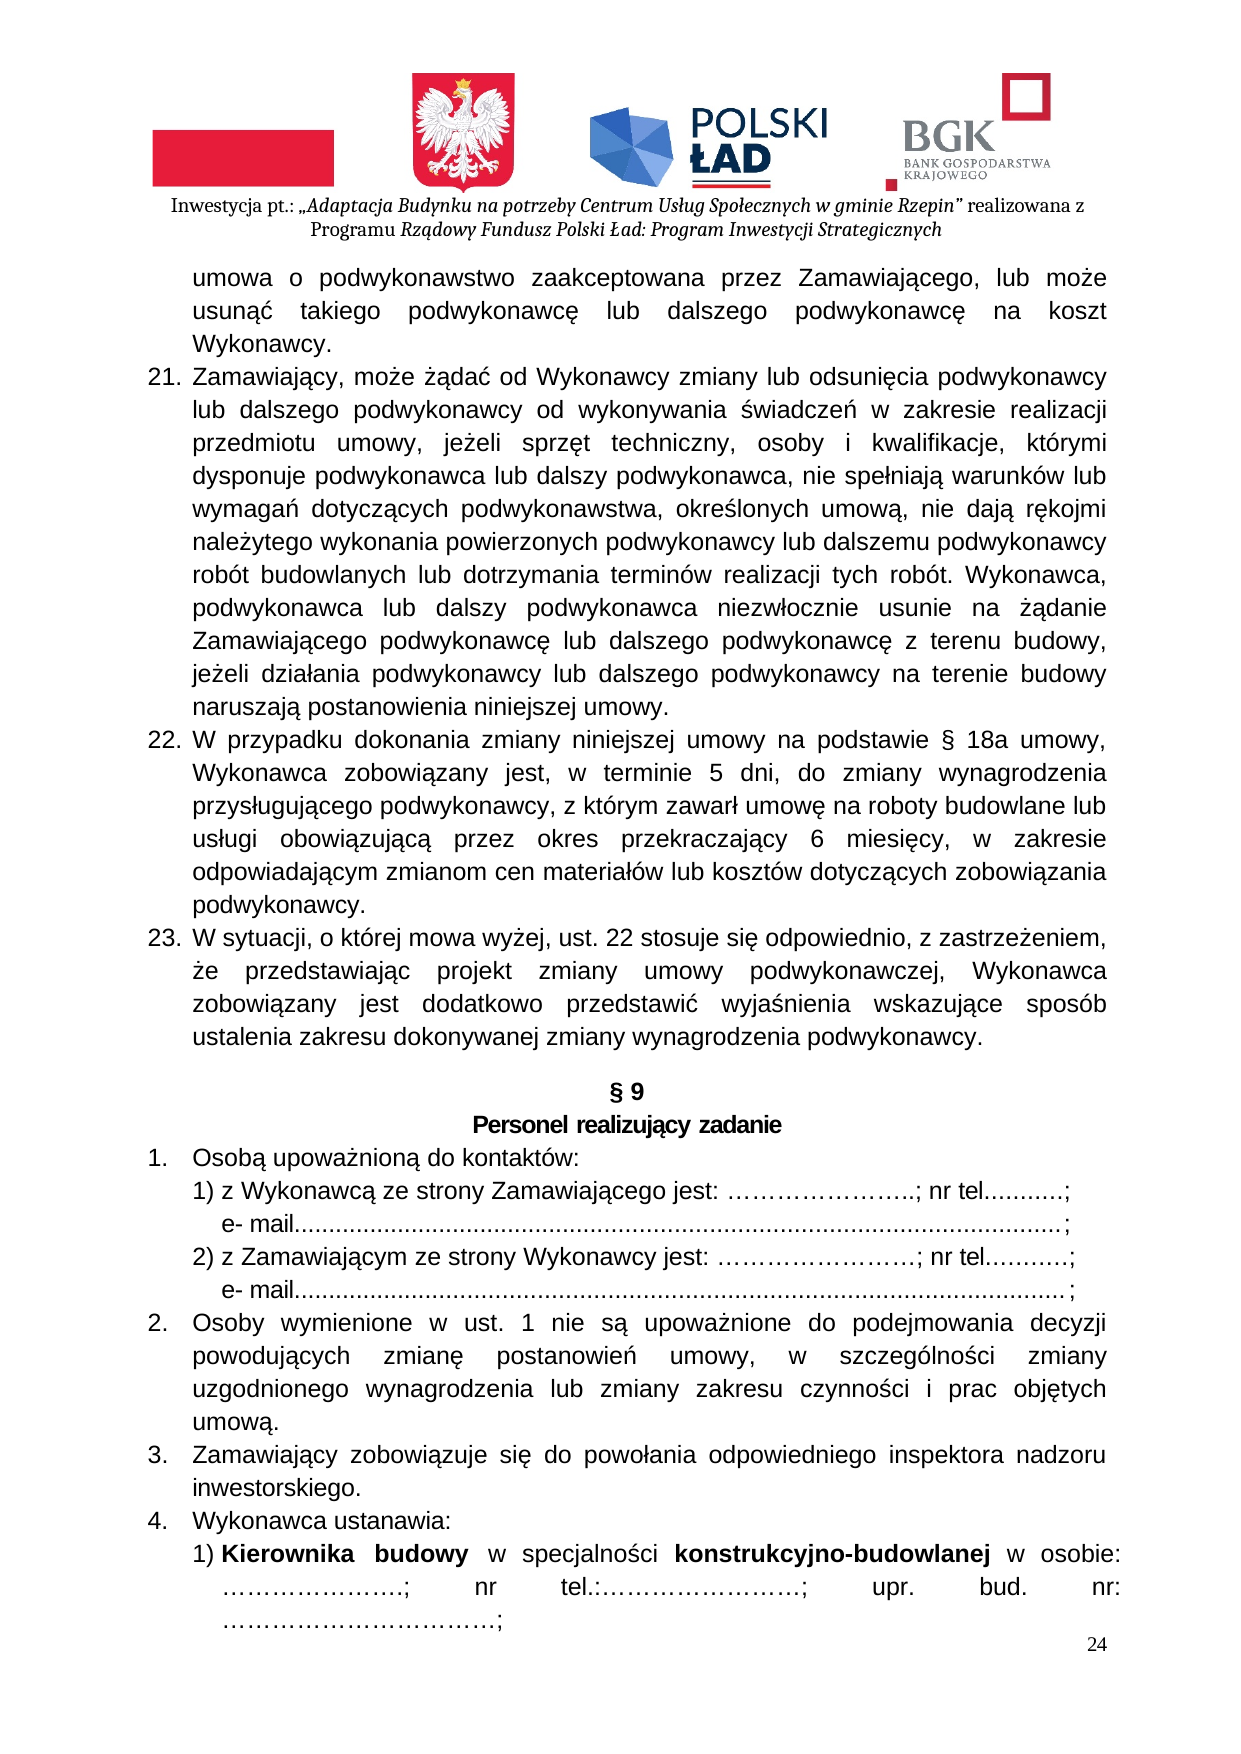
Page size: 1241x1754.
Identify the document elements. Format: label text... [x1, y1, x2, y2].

list Kierownika budowy w specjalności konstrukcyjno-budowlanej w osobie: ………………….; nr tel.:……………………; upr. bud. nr: ……………………………; [192, 1539, 1121, 1634]
list Zamawiający zobowiązuje się do powołania odpowiedniego inspektora nadzoru inwestorskiego. [147, 1440, 1108, 1502]
text Personel realizujący zadanie [362, 1110, 893, 1139]
list z Zamawiającym ze strony Wykonawcy jest: ……………………; nr tel ; e- mail ; [192, 1242, 1121, 1304]
picture [152, 73, 1098, 193]
list W sytuacji, o której mowa wyżej, ust. 22 stosuje się odpowiednio, z zastrzeżeniem, że przedstawiając projekt zmiany umowy podwykonawczej, Wykonawca zobowiązany jest dodatkowo przedstawić wyjaśnienia wskazujące sposób ustalenia zakresu dokonywanej zmiany wynagrodzenia podwykonawcy. [147, 923, 1108, 1051]
list Zamawiający, może żądać od Wykonawcy zmiany lub odsunięcia podwykonawcy lub dalszego podwykonawcy od wykonywania świadczeń w zakresie realizacji przedmiotu umowy, jeżeli sprzęt techniczny, osoby i kwalifikacje, którymi dysponuje podwykonawca lub dalszy podwykonawca, nie spełniają warunków lub wymagań dotyczących podwykonawstwa, określonych umową, nie dają rękojmi należytego wykonania powierzonych podwykonawcy lub dalszemu podwykonawcy robót budowlanych lub dotrzymania terminów realizacji tych robót. Wykonawca, podwykonawca lub dalszy podwykonawca niezwłocznie usunie na żądanie Zamawiającego podwykonawcę lub dalszego podwykonawcę z terenu budowy, jeżeli działania podwykonawcy lub dalszego podwykonawcy na terenie budowy naruszają postanowienia niniejszej umowy. [147, 362, 1108, 721]
list Osoby wymienione w ust. 1 nie są upoważnione do podejmowania decyzji powodujących zmianę postanowień umowy, w szczególności zmiany uzgodnionego wynagrodzenia lub zmiany zakresu czynności i prac objętych umową. [147, 1308, 1108, 1436]
text § 9 [362, 1077, 893, 1106]
list Osobą upoważnioną do kontaktów: [147, 1143, 1121, 1172]
list W przypadku dokonania zmiany niniejszej umowy na podstawie § 18a umowy, Wykonawca zobowiązany jest, w terminie 5 dni, do zmiany wynagrodzenia przysługującego podwykonawcy, z którym zawarł umowę na roboty budowlane lub usługi obowiązującą przez okres przekraczający 6 miesięcy, w zakresie odpowiadającym zmianom cen materiałów lub kosztów dotyczących zobowiązania podwykonawcy. [147, 725, 1108, 919]
list z Wykonawcą ze strony Zamawiającego jest: …………………..; nr tel ; e- mail ; [192, 1176, 1121, 1238]
list Wykonawca ustanawia: [147, 1506, 1121, 1535]
